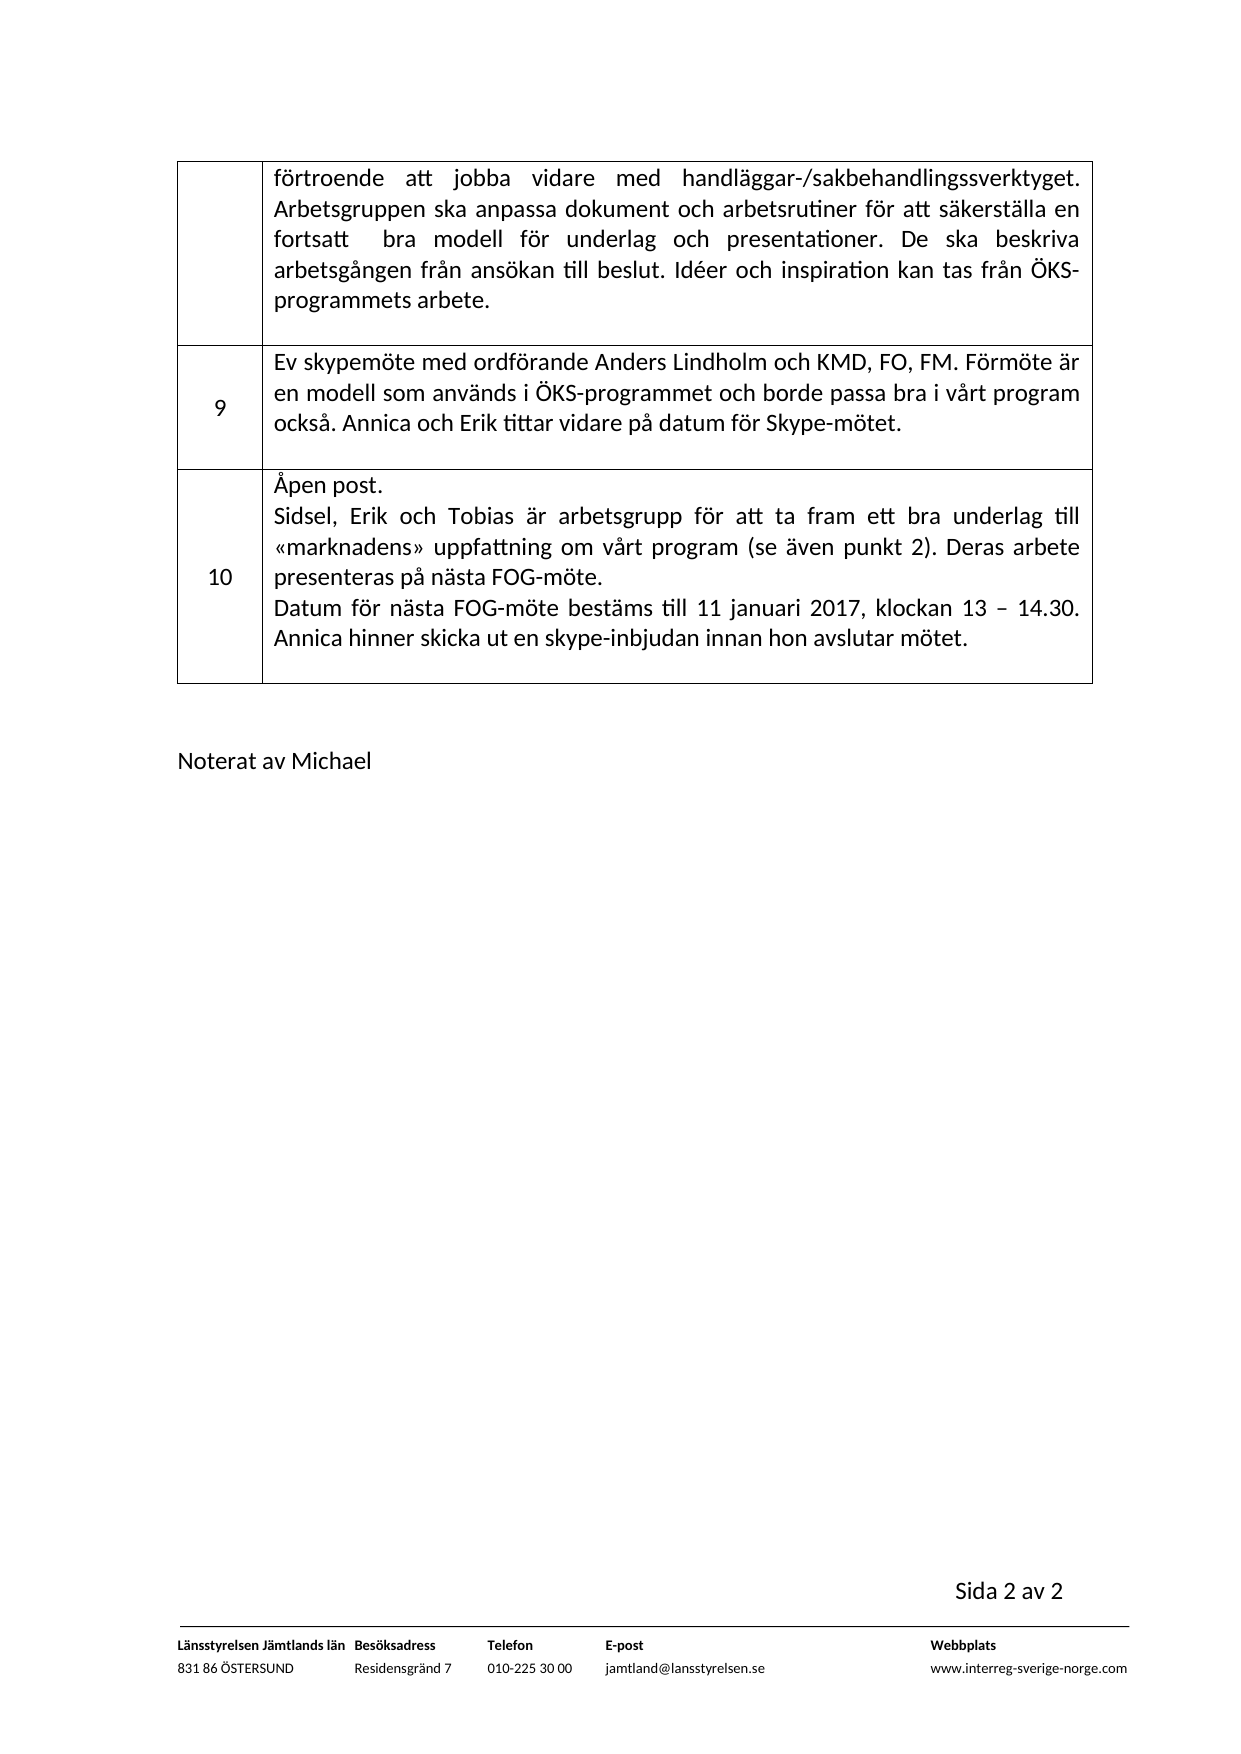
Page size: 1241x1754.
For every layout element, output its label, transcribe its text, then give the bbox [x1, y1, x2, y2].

table_cell 8 [178, 162, 262, 345]
table_cell 10 [178, 470, 262, 683]
table_cell Ev skypemöte med ordförande Anders Lindholm och KMD, FO, FM. Förmöte är en modell som används i ÖKS-programmet och borde passa bra i vårt program också. Annica och Erik tittar vidare på datum för Skype-mötet. [263, 346, 1092, 468]
table_cell Åpen post. Sidsel, Erik och Tobias är arbetsgrupp för att ta fram ett bra underlag till «marknadens» uppfattning om vårt program (se även punkt 2). Deras arbete presenteras på nästa FOG-möte. Datum för nästa FOG-möte bestäms till 11 januari 2017, klockan 13 – 14.30. Annica hinner skicka ut en skype-inbjudan innan hon avslutar mötet. [263, 470, 1092, 683]
table_cell 9 [178, 346, 262, 468]
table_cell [263, 162, 1092, 345]
text Noterat av Michael [177, 745, 1063, 776]
